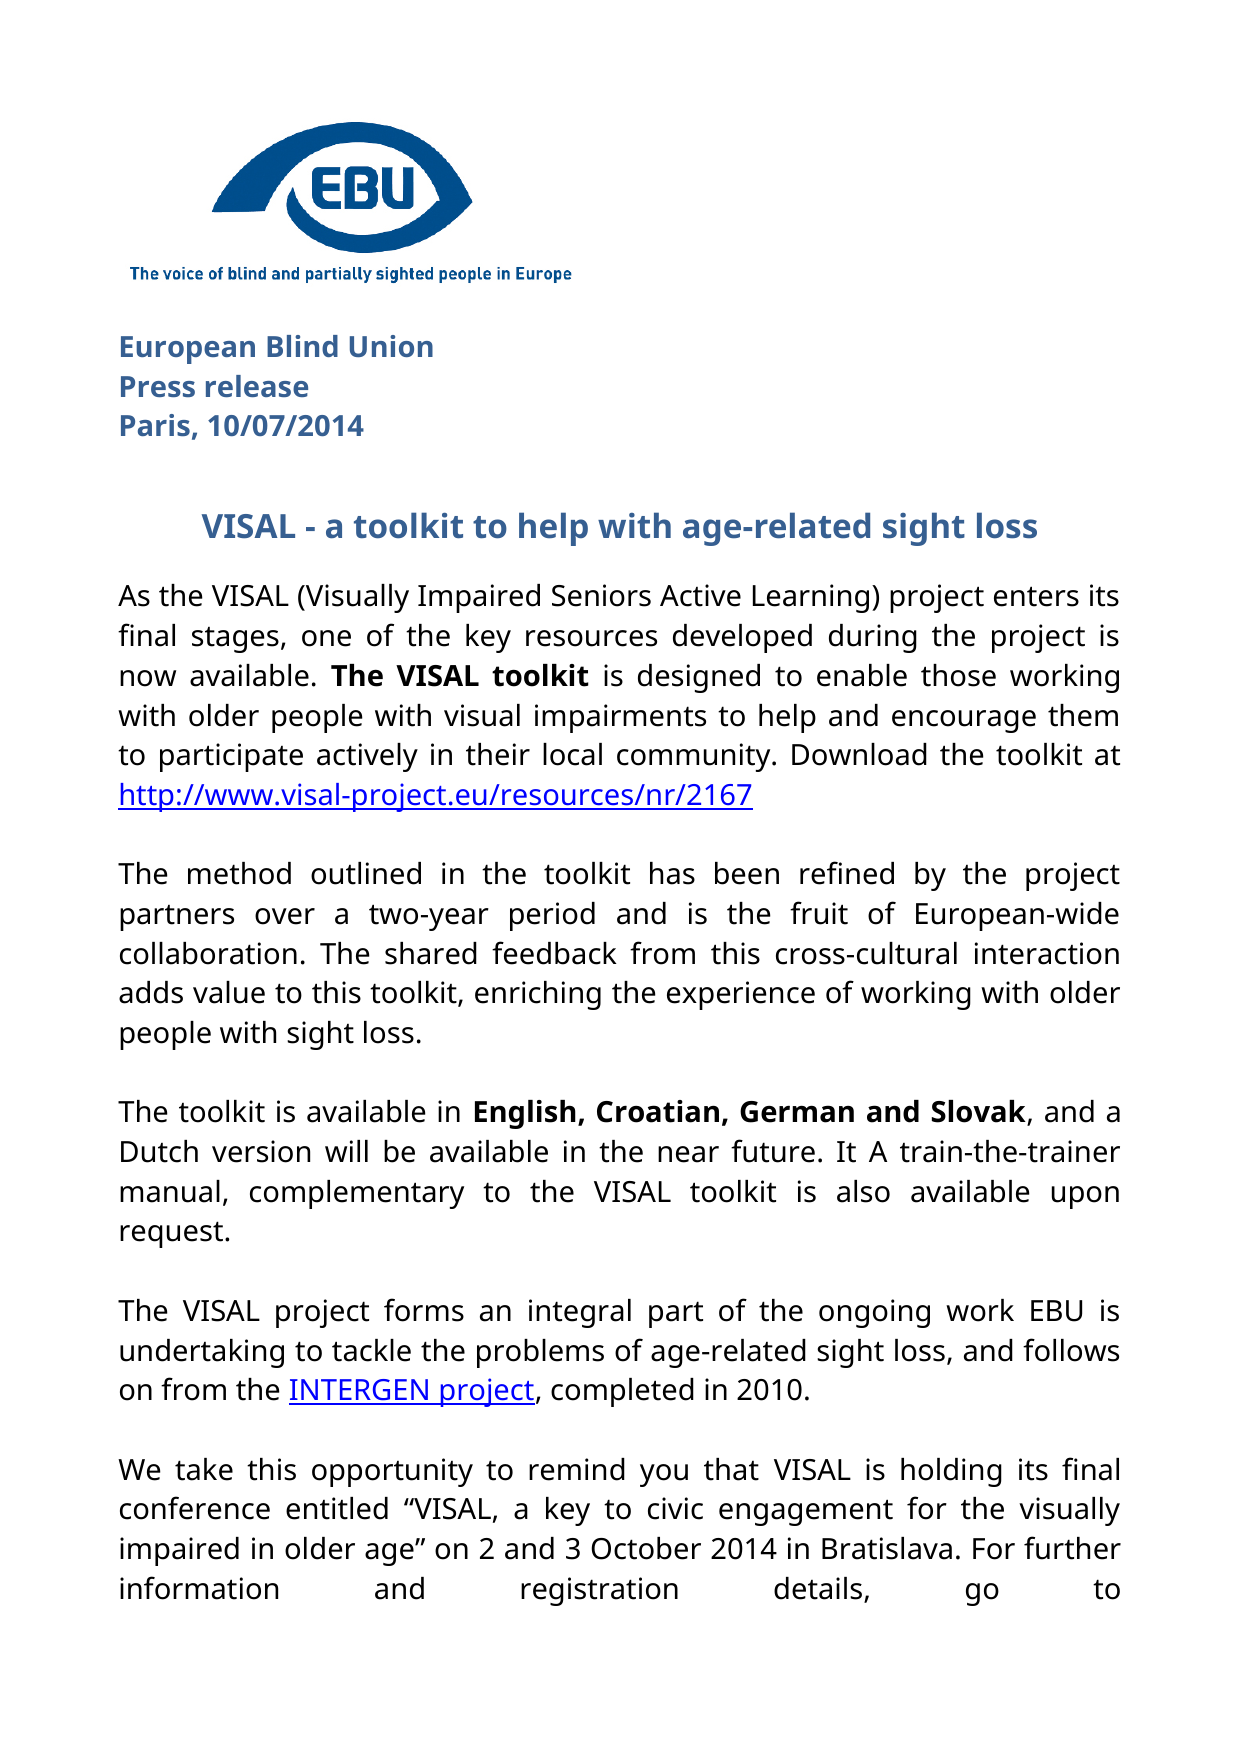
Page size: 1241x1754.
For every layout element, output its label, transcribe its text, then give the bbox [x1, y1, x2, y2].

subtitle European Blind Union [118, 326, 1122, 366]
text The method outlined in the toolkit has been refined by the project partners over a two-year period and is the fruit of European-wide collaboration. The shared feedback from this cross-cultural interaction adds value to this toolkit, enriching the experience of working with older people with sight loss. [118, 853, 1122, 1052]
subtitle Paris, 10/07/2014 [118, 406, 1122, 445]
text As the VISAL (Visually Impaired Seniors Active Learning) project enters its final stages, one of the key resources developed during the project is now available. The VISAL toolkit is designed to enable those working with older people with visual impairments to help and encourage them to participate actively in their local community. Download the toolkit at http://www.visal-project.eu/resources/nr/2167 [118, 576, 1122, 814]
subtitle VISAL - a toolkit to help with age-related sight loss [118, 503, 1122, 549]
picture [118, 118, 583, 287]
text The VISAL project forms an integral part of the ongoing work EBU is undertaking to tackle the problems of age-related sight loss, and follows on from the INTERGEN project, completed in 2010. [118, 1290, 1122, 1409]
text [118, 1449, 1122, 1608]
subtitle Press release [118, 366, 1122, 406]
text The toolkit is available in English, Croatian, German and Slovak, and a Dutch version will be available in the near future. It A train-the-trainer manual, complementary to the VISAL toolkit is also available upon request. [118, 1092, 1122, 1250]
